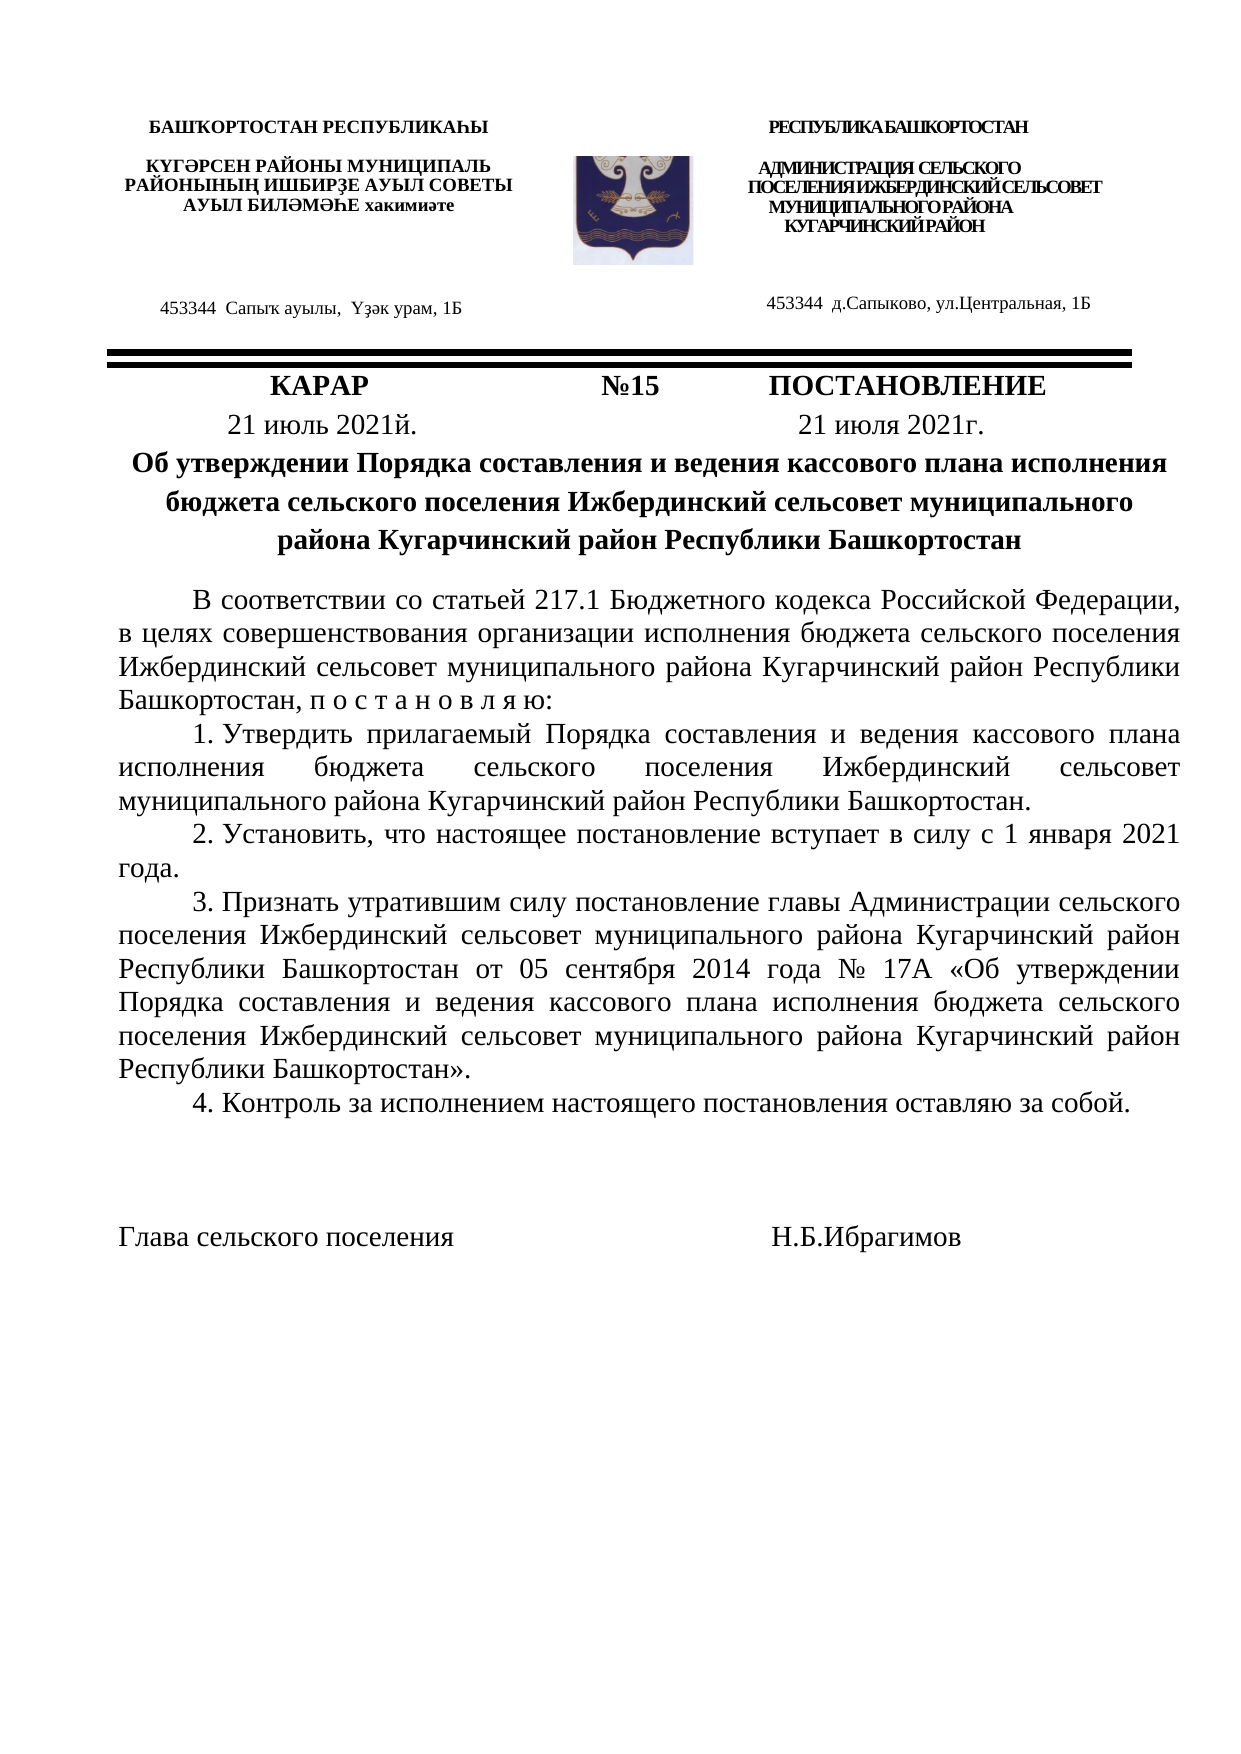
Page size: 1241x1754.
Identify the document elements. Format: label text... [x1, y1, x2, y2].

list Установить, что настоящее постановление вступает в силу с 1 января 2021 года. [118, 817, 1181, 884]
table_cell 453344 д.Сапыково, ул.Центральная, 1Б [736, 273, 1132, 349]
list Контроль за исполнением настоящего постановления оставляю за собой. [118, 1085, 1181, 1118]
text Об утверждении Порядка составления и ведения кассового плана исполнения бюджета сельского поселения Ижбердинский сельсовет муниципального района Кугарчинский район Республики Башкортостан [118, 445, 1181, 556]
table_header БАШҠОРТОСТАН РЕСПУБЛИКАҺЫ КҮГӘРСЕН РАЙОНЫ МУНИЦИПАЛЬ РАЙОНЫНЫҢ ИШБИРҘЕ АУЫЛ СОВЕТЫ АУЫЛ БИЛӘМӘҺЕ хакимиәте [107, 118, 530, 250]
text КАРАР №15 ПОСТАНОВЛЕНИЕ [118, 368, 1181, 402]
table_cell 453344 Сапыҡ ауылы, Үҙәк урам, 1Б [107, 250, 530, 349]
table_header [530, 118, 736, 349]
table_header РЕСПУБЛИКА БАШКОРТОСТАН АДМИНИСТРАЦИЯ СЕЛЬСКОГО ПОСЕЛЕНИЯ ИЖБЕРДИНСКИЙ СЕЛЬСОВЕТ МУНИЦИПАЛЬНОГО РАЙОНА КУГАРЧИНСКИЙ РАЙОН [736, 118, 1132, 273]
text Глава сельского поселения Н.Б.Ибрагимов [118, 1219, 1181, 1253]
list Утвердить прилагаемый Порядка составления и ведения кассового плана исполнения бюджета сельского поселения Ижбердинский сельсовет муниципального района Кугарчинский район Республики Башкортостан. [118, 716, 1181, 817]
picture [573, 156, 694, 265]
list Признать утратившим силу постановление главы Администрации сельского поселения Ижбердинский сельсовет муниципального района Кугарчинский район Республики Башкортостан от 05 сентября 2014 года № 17А «Об утверждении Порядка составления и ведения кассового плана исполнения бюджета сельского поселения Ижбердинский сельсовет муниципального района Кугарчинский район Республики Башкортостан». [118, 884, 1181, 1085]
text В соответствии со статьей 217.1 Бюджетного кодекса Российской Федерации, в целях совершенствования организации исполнения бюджета сельского поселения Ижбердинский сельсовет муниципального района Кугарчинский район Республики Башкортостан, п о с т а н о в л я ю: [118, 582, 1181, 716]
text 21 июль 2021й. 21 июля 2021г. [118, 407, 1181, 440]
